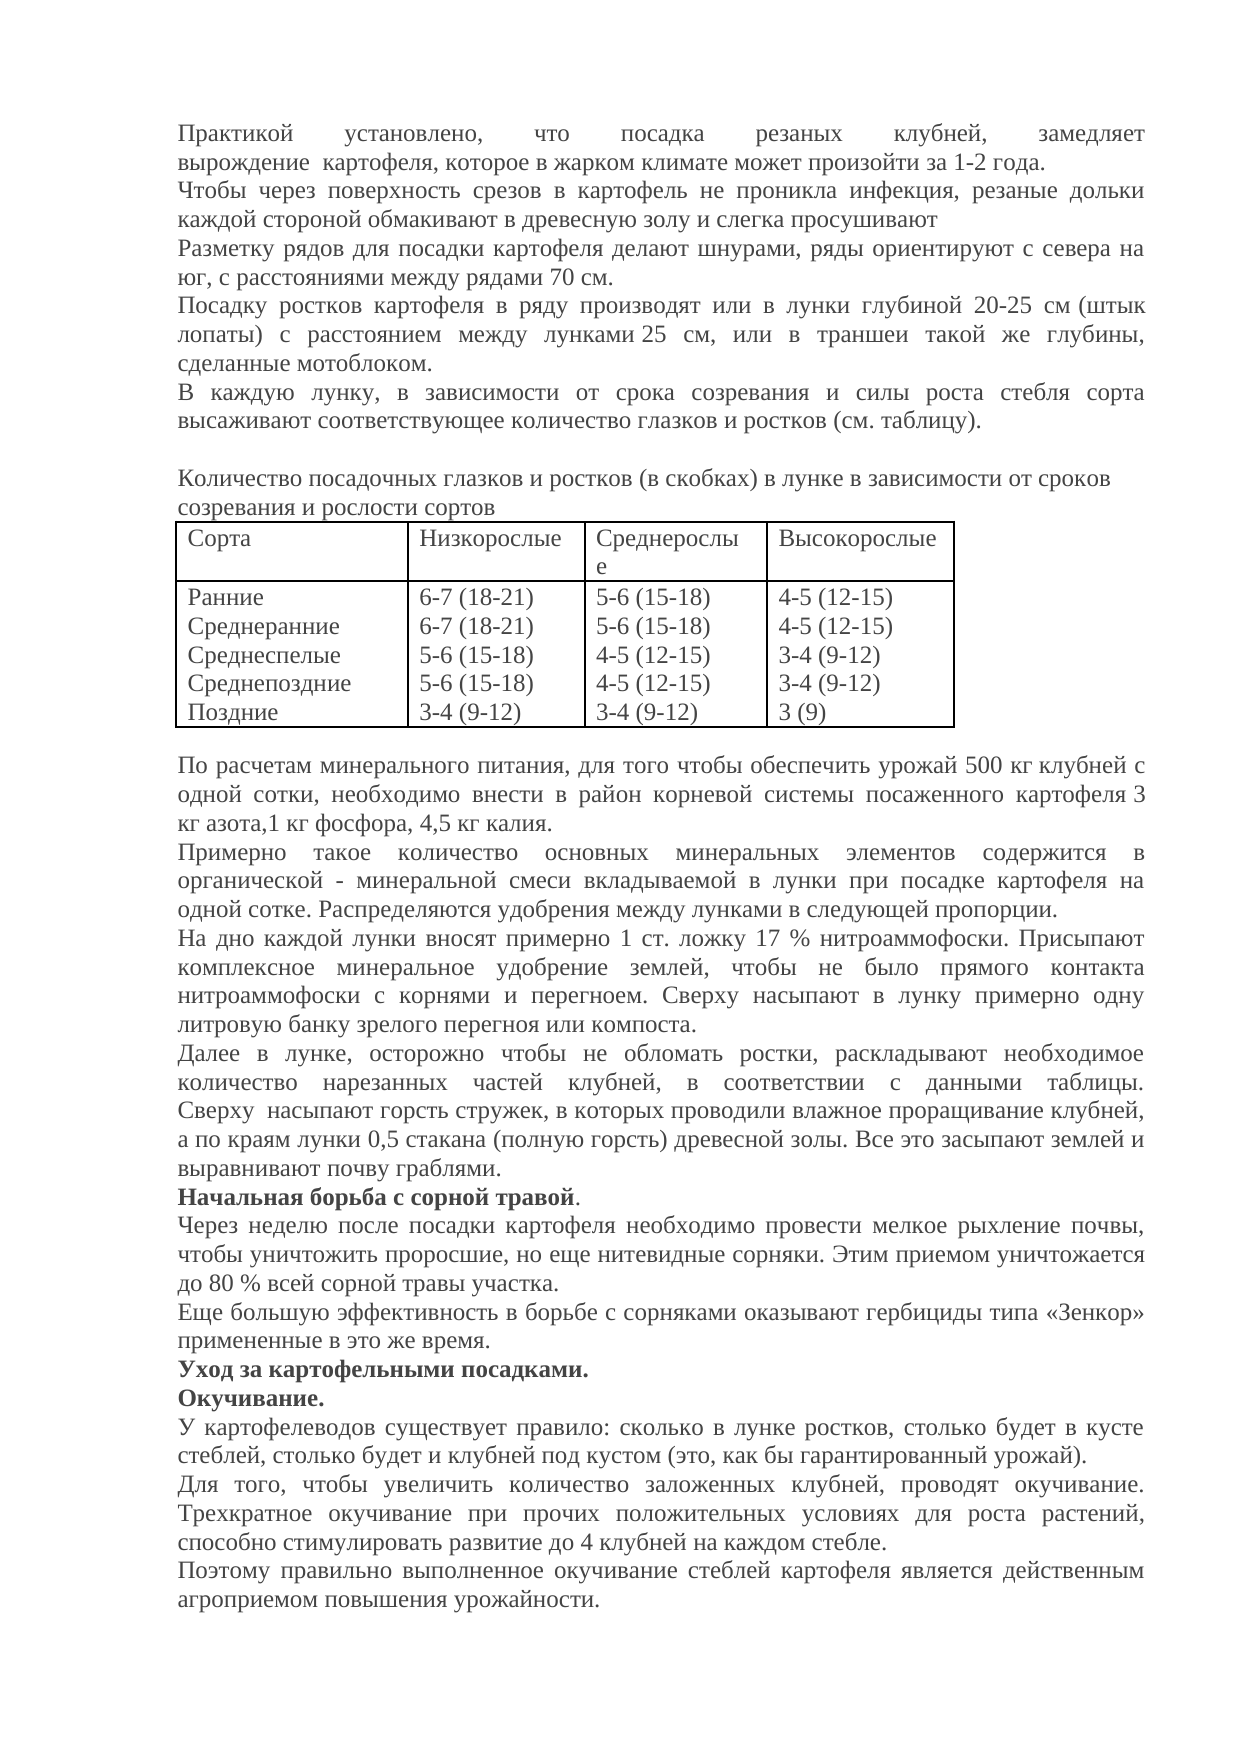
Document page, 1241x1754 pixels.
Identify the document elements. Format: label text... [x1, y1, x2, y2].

table_header Низкорослые [409, 523, 584, 580]
text Чтобы через поверхность срезов в картофель не проникла инфекция, резаные дольки каждой стороной обмакивают в древесную золу и слегка просушивают [177, 176, 1146, 233]
text На дно каждой лунки вносят примерно 1 ст. ложку 17 % нитроаммофоски. Присыпают комплексное минеральное удобрение землей, чтобы не было прямого контакта нитроаммофоски с корнями и перегноем. Сверху насыпают в лунку примерно одну литровую банку зрелого перегноя или компоста. [177, 923, 1146, 1038]
text Через неделю после посадки картофеля необходимо провести мелкое рыхление почвы, чтобы уничтожить проросшие, но еще нитевидные сорняки. Этим приемом уничтожается до 80 % всей сорной травы участка. [177, 1211, 1146, 1297]
table_cell Ранние Среднеранние Среднеспелые Среднепоздние Поздние [177, 582, 407, 726]
text Уход за картофельными посадками. [177, 1354, 1146, 1383]
table_header Высокорослые [768, 523, 953, 580]
text Примерно такое количество основных минеральных элементов содержится в органической - минеральной смеси вкладываемой в лунки при посадке картофеля на одной сотке. Распределяются удобрения между лунками в следующей пропорции. [177, 837, 1146, 923]
text Начальная борьба с сорной травой. [177, 1182, 1146, 1211]
text У картофелеводов существует правило: сколько в лунке ростков, столько будет в кусте стеблей, столько будет и клубней под кустом (это, как бы гарантированный урожай). [177, 1412, 1146, 1469]
text Для того, чтобы увеличить количество заложенных клубней, проводят окучивание. Трехкратное окучивание при прочих положительных условиях для роста растений, способно стимулировать развитие до 4 клубней на каждом стебле. [177, 1469, 1146, 1556]
table_cell 5-6 (15-18) 5-6 (15-18) 4-5 (12-15) 4-5 (12-15) 3-4 (9-12) [586, 582, 766, 726]
table_cell 4-5 (12-15) 4-5 (12-15) 3-4 (9-12) 3-4 (9-12) 3 (9) [768, 582, 953, 726]
table_header Сорта [177, 523, 407, 580]
text Количество посадочных глазков и ростков (в скобках) в лунке в зависимости от сроков созревания и рослости сортов [177, 463, 1146, 521]
text По расчетам минерального питания, для того чтобы обеспечить урожай 500 кг клубней с одной сотки, необходимо внести в район корневой системы посаженного картофеля 3 кг азота,1 кг фосфора, 4,5 кг калия. [177, 751, 1146, 837]
table_header Среднерослые [586, 523, 766, 580]
table_cell 6-7 (18-21) 6-7 (18-21) 5-6 (15-18) 5-6 (15-18) 3-4 (9-12) [409, 582, 584, 726]
text Практикой установлено, что посадка резаных клубней, замедляет вырождение картофеля, которое в жарком климате может произойти за 1-2 года. [177, 118, 1146, 176]
text Поэтому правильно выполненное окучивание стеблей картофеля является действенным агроприемом повышения урожайности. [177, 1556, 1146, 1613]
text Окучивание. [177, 1383, 1146, 1412]
text В каждую лунку, в зависимости от срока созревания и силы роста стебля сорта высаживают соответствующее количество глазков и ростков (см. таблицу). [177, 377, 1146, 434]
text Еще большую эффективность в борьбе с сорняками оказывают гербициды типа «Зенкор» примененные в это же время. [177, 1297, 1146, 1354]
text Далее в лунке, осторожно чтобы не обломать ростки, раскладывают необходимое количество нарезанных частей клубней, в соответствии с данными таблицы. Сверху насыпают горсть стружек, в которых проводили влажное проращивание клубней, а по краям лунки 0,5 стакана (полную горсть) древесной золы. Все это засыпают землей и выравнивают почву граблями. [177, 1038, 1146, 1182]
text Посадку ростков картофеля в ряду производят или в лунки глубиной 20-25 см (штык лопаты) с расстоянием между лунками 25 см, или в траншеи такой же глубины, сделанные мотоблоком. [177, 291, 1146, 377]
text Разметку рядов для посадки картофеля делают шнурами, ряды ориентируют с севера на юг, с расстояниями между рядами 70 см. [177, 233, 1146, 291]
